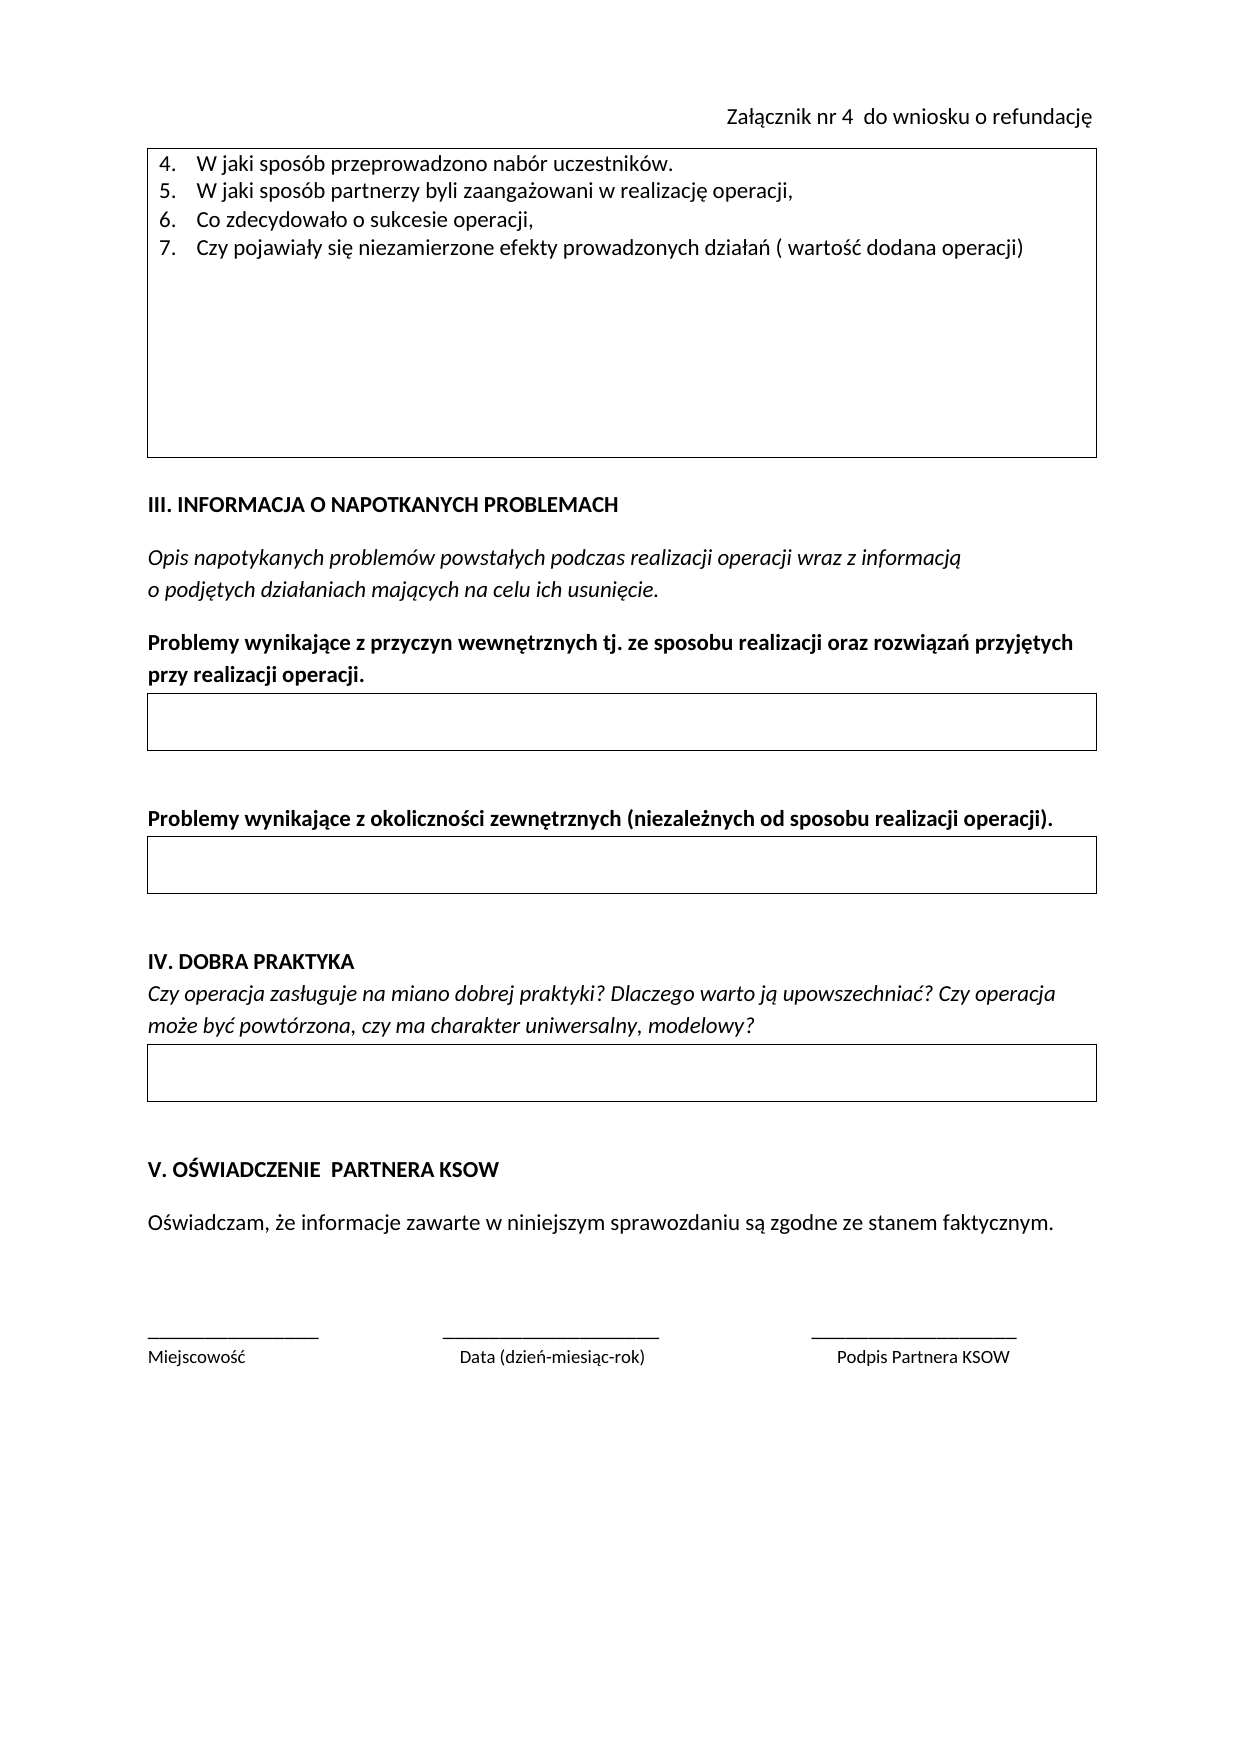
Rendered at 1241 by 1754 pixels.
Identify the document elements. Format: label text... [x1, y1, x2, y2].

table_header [148, 149, 1096, 457]
table_header [148, 694, 1096, 750]
table_header [148, 1045, 1096, 1101]
text Problemy wynikające z okoliczności zewnętrznych (niezależnych od sposobu realizacji operacji). [148, 804, 1093, 832]
text V. OŚWIADCZENIE PARTNERA KSOW [148, 1155, 1093, 1183]
text IV. Dobra Praktyka Czy operacja zasługuje na miano dobrej praktyki? Dlaczego warto ją upowszechniać? Czy operacja może być powtórzona, czy ma charakter uniwersalny, modelowy? [148, 947, 1093, 1039]
text _______________ ___________________ __________________ Miejscowość Data (dzień-miesiąc-rok) Podpis Partnera KSOW [148, 1314, 1093, 1368]
text III. INFORMACJA O NAPOTKANYCH PROBLEMACH [148, 490, 1093, 518]
text Oświadczam, że informacje zawarte w niniejszym sprawozdaniu są zgodne ze stanem faktycznym. [148, 1208, 1093, 1236]
text Opis napotykanych problemów powstałych podczas realizacji operacji wraz z informacją o podjętych działaniach mających na celu ich usunięcie. [148, 543, 1093, 603]
table_header [148, 837, 1096, 893]
text Problemy wynikające z przyczyn wewnętrznych tj. ze sposobu realizacji oraz rozwiązań przyjętych przy realizacji operacji. [148, 628, 1093, 688]
